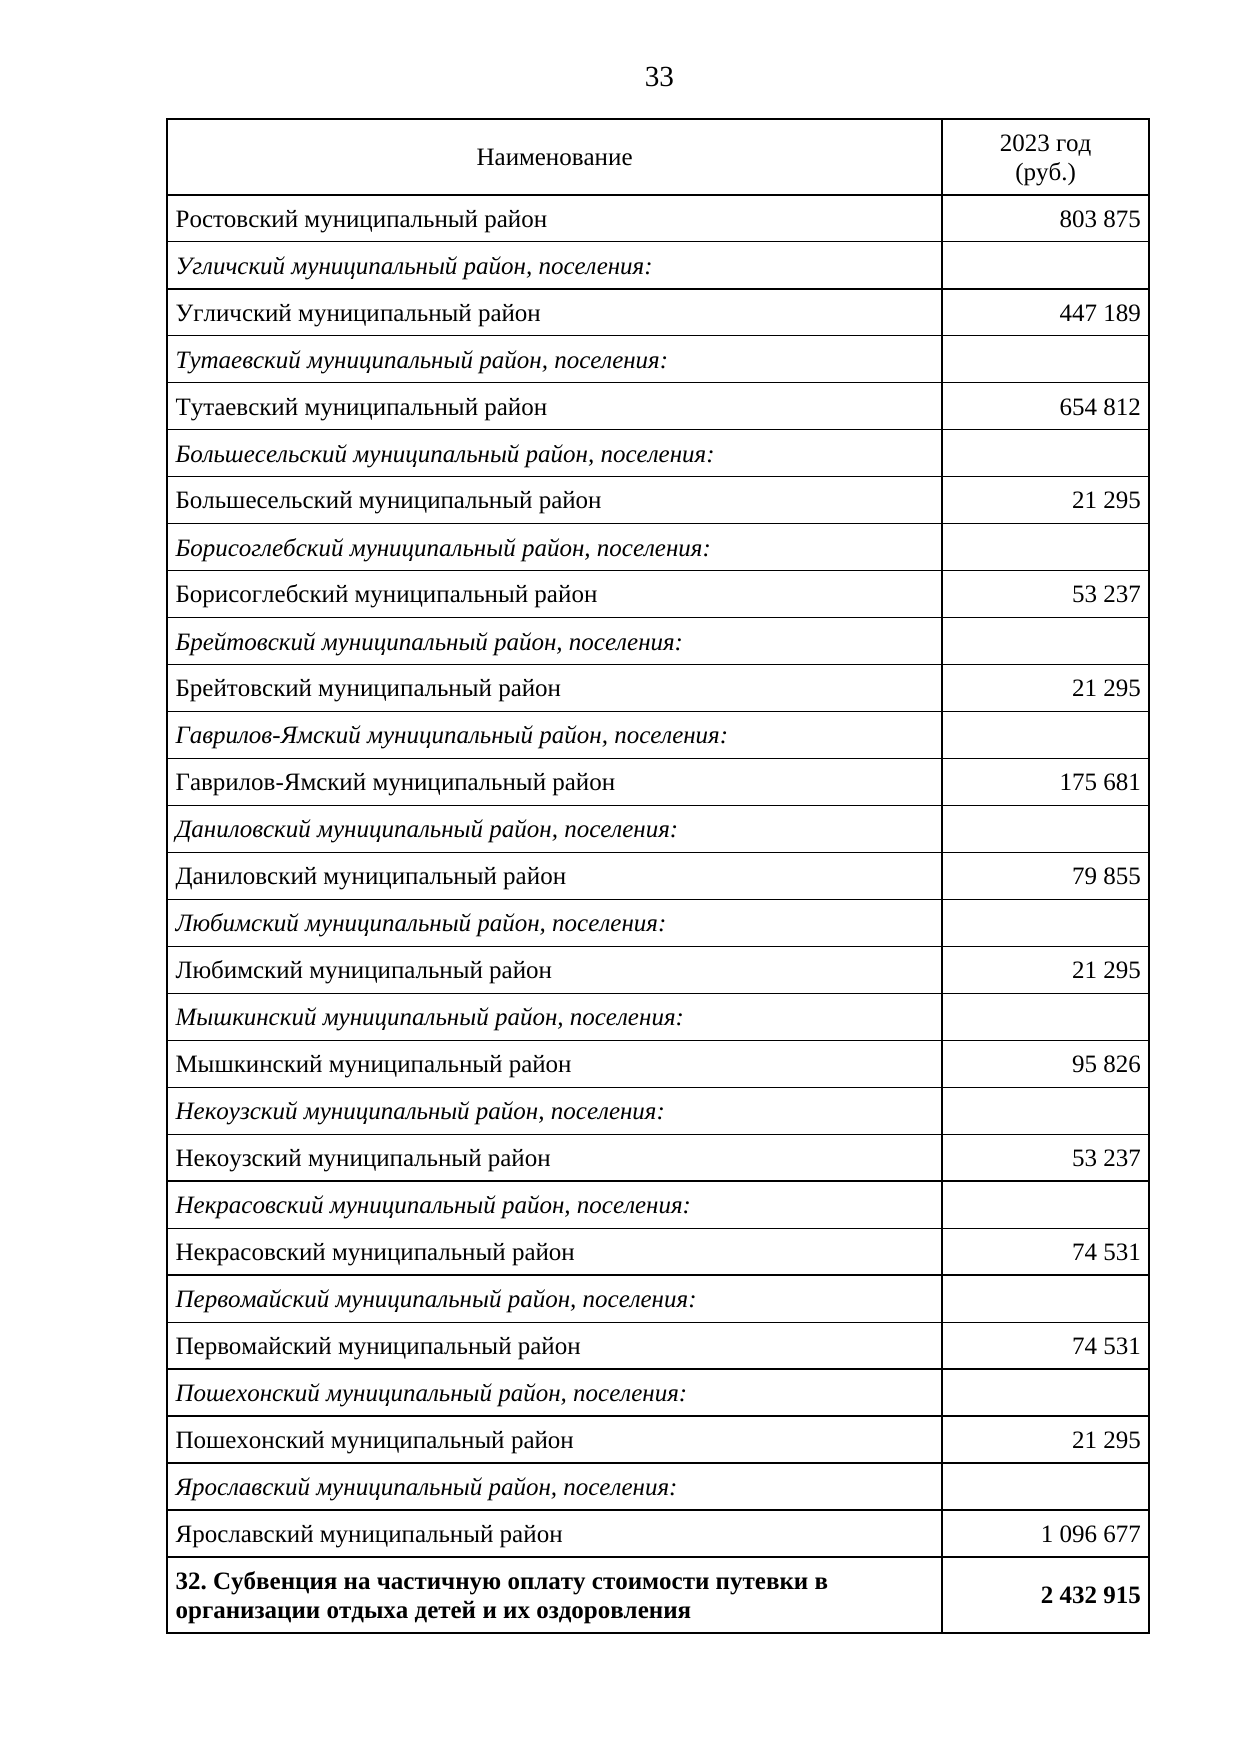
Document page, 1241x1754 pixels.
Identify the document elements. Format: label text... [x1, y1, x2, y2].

table_cell [943, 1182, 1148, 1227]
table_cell 21 295 [943, 1417, 1148, 1462]
table_cell Большесельский муниципальный район, поселения: [168, 430, 941, 476]
table_cell Первомайский муниципальный район [168, 1323, 941, 1368]
table_cell Тутаевский муниципальный район [168, 383, 941, 429]
table_cell 32. Субвенция на частичную оплату стоимости путевки в организации отдыха детей и их оздоровления [168, 1558, 941, 1632]
table_cell Мышкинский муниципальный район [168, 1041, 941, 1086]
table_cell [943, 900, 1148, 946]
table_cell Брейтовский муниципальный район, поселения: [168, 618, 941, 664]
table_cell [943, 1088, 1148, 1133]
table_cell [943, 1370, 1148, 1415]
table_cell Ярославский муниципальный район [168, 1511, 941, 1556]
table_cell 1 096 677 [943, 1511, 1148, 1556]
table_cell [943, 618, 1148, 664]
table_cell 21 295 [943, 665, 1148, 711]
table_cell Некрасовский муниципальный район, поселения: [168, 1182, 941, 1227]
table_cell 95 826 [943, 1041, 1148, 1086]
table_cell 21 295 [943, 947, 1148, 992]
table_cell [943, 242, 1148, 288]
table_cell 53 237 [943, 571, 1148, 617]
table_cell Гаврилов-Ямский муниципальный район [168, 759, 941, 804]
table_cell Некрасовский муниципальный район [168, 1229, 941, 1274]
table_cell [943, 806, 1148, 852]
table_cell Некоузский муниципальный район [168, 1135, 941, 1180]
table_cell Гаврилов-Ямский муниципальный район, поселения: [168, 712, 941, 758]
table_cell Борисоглебский муниципальный район, поселения: [168, 524, 941, 570]
table_cell Угличский муниципальный район [168, 290, 941, 335]
table_cell Даниловский муниципальный район, поселения: [168, 806, 941, 852]
table_cell 74 531 [943, 1229, 1148, 1274]
table_cell [943, 1276, 1148, 1321]
table_cell 803 875 [943, 196, 1148, 241]
table_cell Большесельский муниципальный район [168, 477, 941, 523]
table_cell Пошехонский муниципальный район [168, 1417, 941, 1462]
table_cell Угличский муниципальный район, поселения: [168, 242, 941, 288]
table_cell Брейтовский муниципальный район [168, 665, 941, 711]
table_cell Некоузский муниципальный район, поселения: [168, 1088, 941, 1133]
table_cell 79 855 [943, 853, 1148, 898]
table_cell Даниловский муниципальный район [168, 853, 941, 898]
table_cell Пошехонский муниципальный район, поселения: [168, 1370, 941, 1415]
table_cell Любимский муниципальный район [168, 947, 941, 992]
table_cell Борисоглебский муниципальный район [168, 571, 941, 617]
table_cell Первомайский муниципальный район, поселения: [168, 1276, 941, 1321]
table_cell Ярославский муниципальный район, поселения: [168, 1464, 941, 1509]
table_cell Любимский муниципальный район, поселения: [168, 900, 941, 946]
table_cell Ростовский муниципальный район [168, 196, 941, 241]
table_cell [943, 524, 1148, 570]
table_header 2023 год (руб.) [943, 120, 1148, 194]
table_cell 74 531 [943, 1323, 1148, 1368]
table_cell Мышкинский муниципальный район, поселения: [168, 994, 941, 1039]
table_cell 21 295 [943, 477, 1148, 523]
table_cell [943, 712, 1148, 758]
table_cell 2 432 915 [943, 1558, 1148, 1632]
table_cell [943, 994, 1148, 1039]
table_cell [943, 430, 1148, 476]
table_cell 53 237 [943, 1135, 1148, 1180]
table_cell Тутаевский муниципальный район, поселения: [168, 336, 941, 382]
table_cell 447 189 [943, 290, 1148, 335]
table_header Наименование [168, 120, 941, 194]
table_cell [943, 336, 1148, 382]
table_cell 654 812 [943, 383, 1148, 429]
table_cell [943, 1464, 1148, 1509]
table_cell 175 681 [943, 759, 1148, 804]
